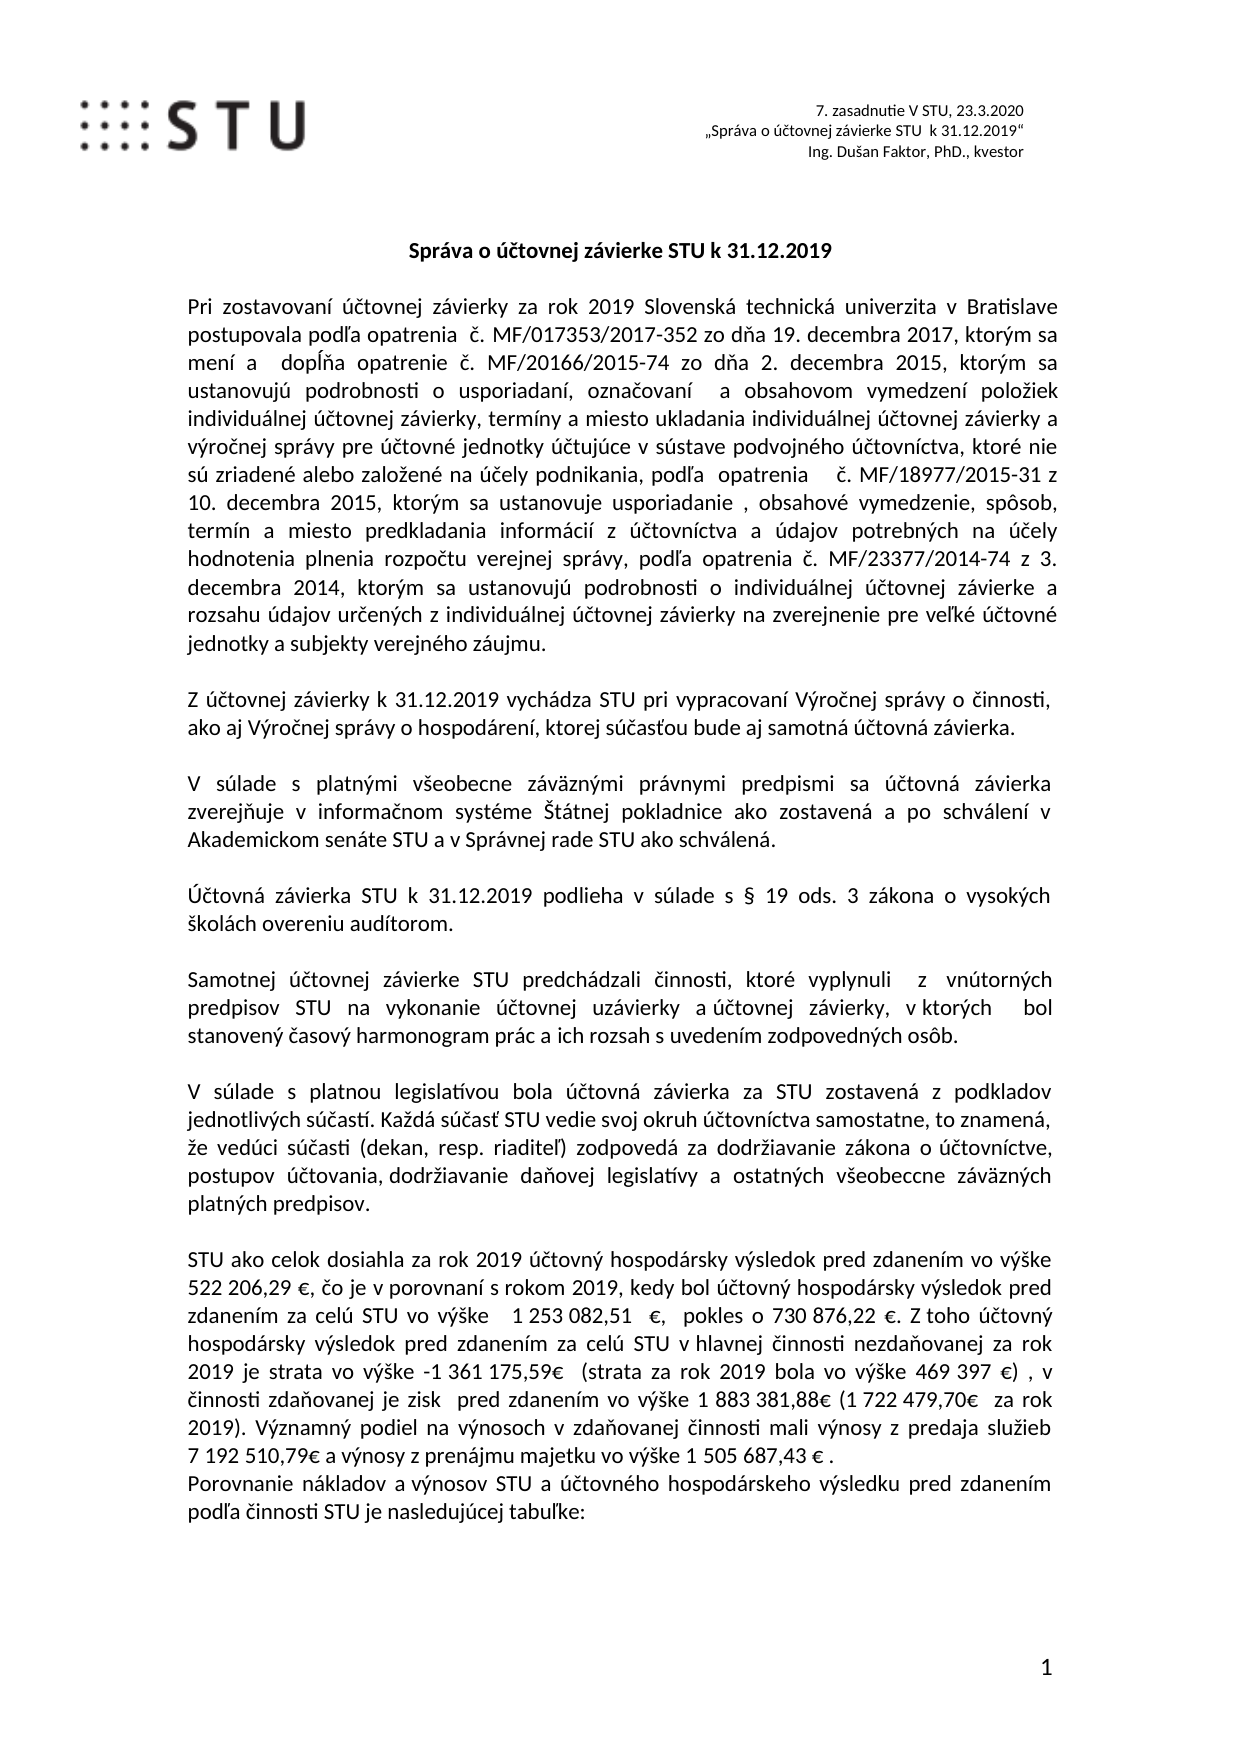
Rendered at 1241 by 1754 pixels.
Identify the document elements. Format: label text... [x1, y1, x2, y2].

text STU ako celok dosiahla za rok 2019 účtovný hospodársky výsledok pred zdanením vo výške 522 206,29 €, čo je v porovnaní s rokom 2019, kedy bol účtovný hospodársky výsledok pred zdanením za celú STU vo výške 1 253 082,51 €, pokles o 730 876,22 €. Z toho účtovný hospodársky výsledok pred zdanením za celú STU v hlavnej činnosti nezdaňovanej za rok 2019 je strata vo výške -1 361 175,59€ (strata za rok 2019 bola vo výške 469 397 €) , v činnosti zdaňovanej je zisk pred zdanením vo výške 1 883 381,88€ (1 722 479,70€ za rok 2019). Významný podiel na výnosoch v zdaňovanej činnosti mali výnosy z predaja služieb 7 192 510,79€ a výnosy z prenájmu majetku vo výške 1 505 687,43 € . [187, 1245, 1053, 1469]
text Pri zostavovaní účtovnej závierky za rok 2019 Slovenská technická univerzita v Bratislave postupovala podľa opatrenia č. MF/017353/2017-352 zo dňa 19. decembra 2017, ktorým sa mení a dopĺňa opatrenie č. MF/20166/2015-74 zo dňa 2. decembra 2015, ktorým sa ustanovujú podrobnosti o usporiadaní, označovaní a obsahovom vymedzení položiek individuálnej účtovnej závierky, termíny a miesto ukladania individuálnej účtovnej závierky a výročnej správy pre účtovné jednotky účtujúce v sústave podvojného účtovníctva, ktoré nie sú zriadené alebo založené na účely podnikania, podľa opatrenia č. MF/18977/2015-31 z 10. decembra 2015, ktorým sa ustanovuje usporiadanie , obsahové vymedzenie, spôsob, termín a miesto predkladania informácií z účtovníctva a údajov potrebných na účely hodnotenia plnenia rozpočtu verejnej správy, podľa opatrenia č. MF/23377/2014-74 z 3. decembra 2014, ktorým sa ustanovujú podrobnosti o individuálnej účtovnej závierke a rozsahu údajov určených z individuálnej účtovnej závierky na zverejnenie pre veľké účtovné jednotky a subjekty verejného záujmu. [187, 292, 1059, 657]
text Porovnanie nákladov a výnosov STU a účtovného hospodárskeho výsledku pred zdanením podľa činnosti STU je nasledujúcej tabuľke: [187, 1469, 1053, 1525]
text Samotnej účtovnej závierke STU predchádzali činnosti, ktoré vyplynuli z vnútorných predpisov STU na vykonanie účtovnej uzávierky a účtovnej závierky, v ktorých bol stanovený časový harmonogram prác a ich rozsah s uvedením zodpovedných osôb. [187, 965, 1053, 1049]
text Správa o účtovnej závierke STU k 31.12.2019 [187, 236, 1053, 264]
text V súlade s platnou legislatívou bola účtovná závierka za STU zostavená z podkladov jednotlivých súčastí. Každá súčasť STU vedie svoj okruh účtovníctva samostatne, to znamená, že vedúci súčasti (dekan, resp. riaditeľ) zodpovedá za dodržiavanie zákona o účtovníctve, postupov účtovania, dodržiavanie daňovej legislatívy a ostatných všeobeccne záväzných platných predpisov. [187, 1077, 1053, 1217]
text Z účtovnej závierky k 31.12.2019 vychádza STU pri vypracovaní Výročnej správy o činnosti, ako aj Výročnej správy o hospodárení, ktorej súčasťou bude aj samotná účtovná závierka. [187, 685, 1053, 741]
text V súlade s platnými všeobecne záväznými právnymi predpismi sa účtovná závierka zverejňuje v informačnom systéme Štátnej pokladnice ako zostavená a po schválení v Akademickom senáte STU a v Správnej rade STU ako schválená. [187, 769, 1053, 853]
text Účtovná závierka STU k 31.12.2019 podlieha v súlade s § 19 ods. 3 zákona o vysokých školách overeniu audítorom. [187, 881, 1053, 937]
